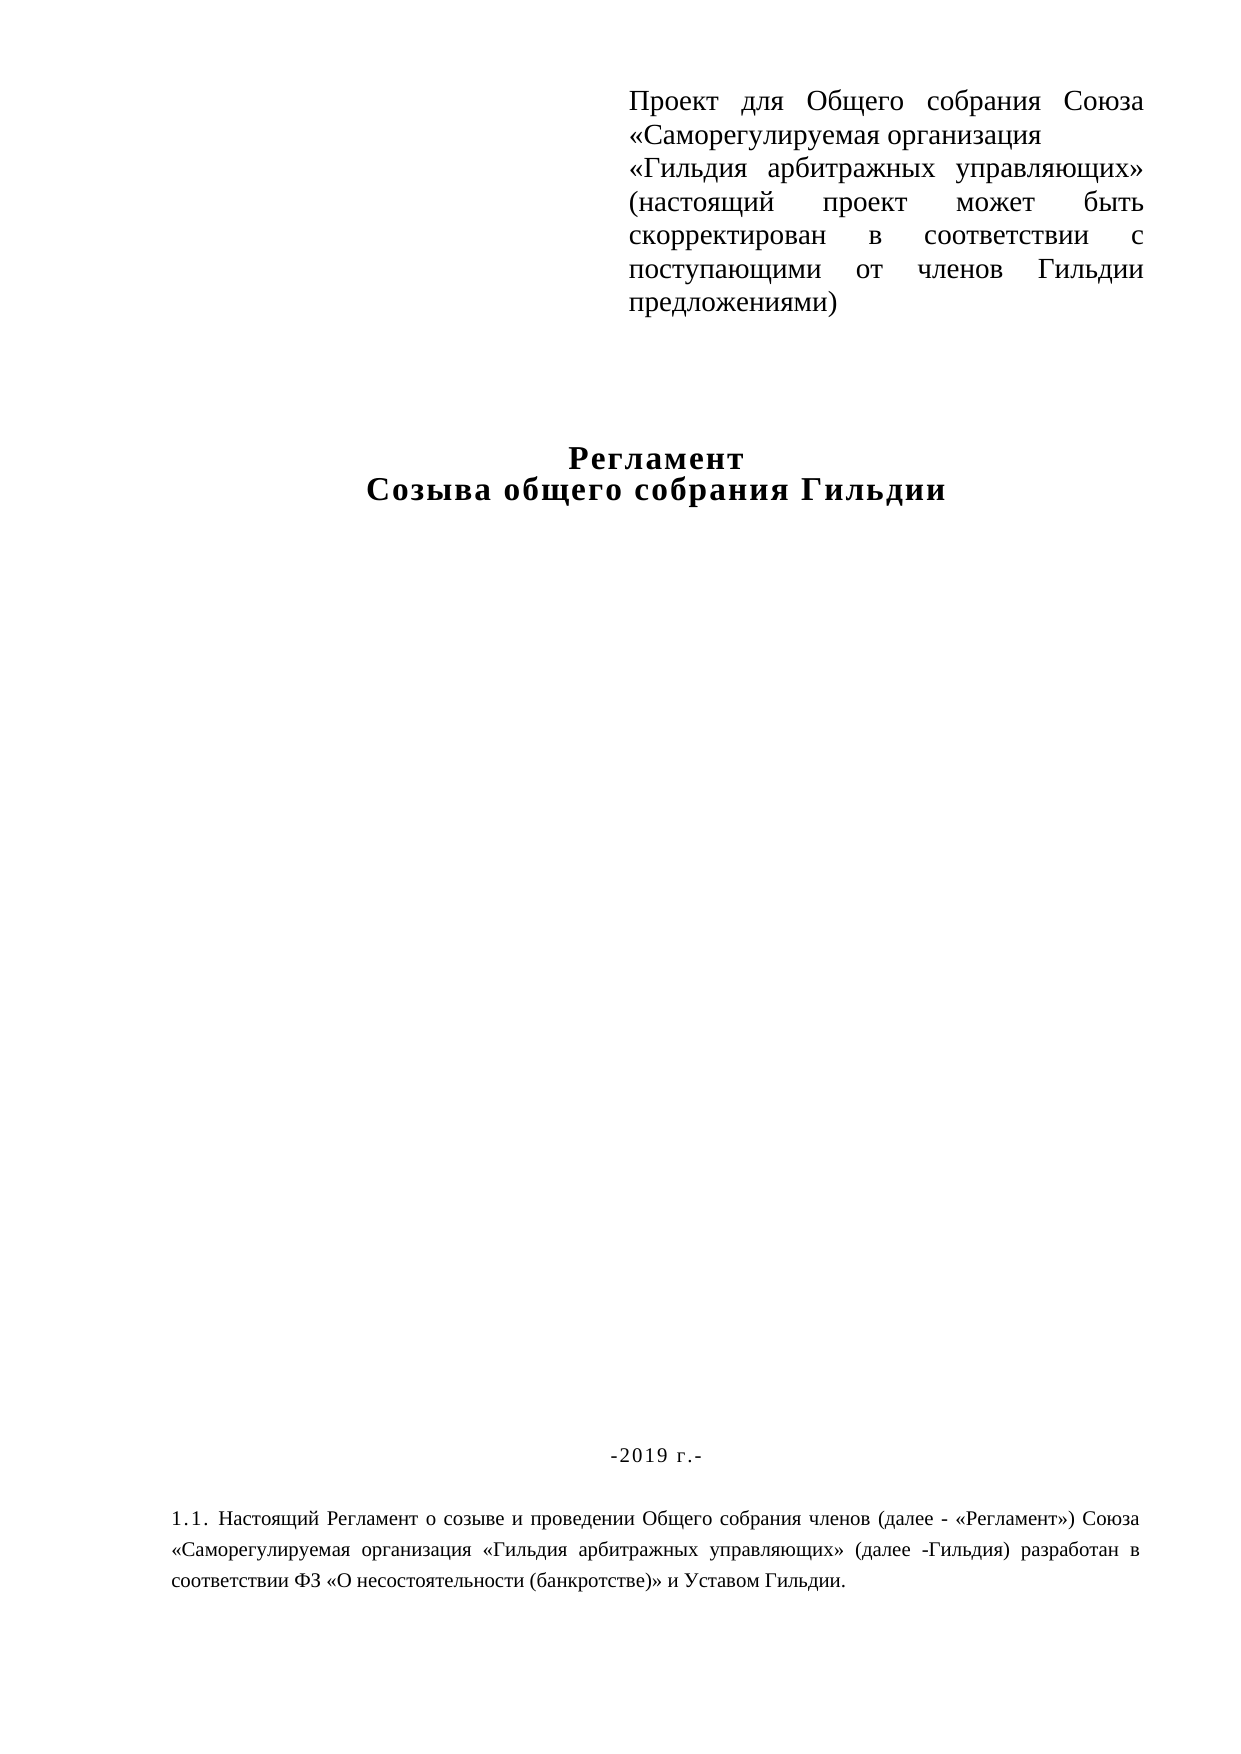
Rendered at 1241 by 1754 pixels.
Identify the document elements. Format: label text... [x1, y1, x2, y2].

text Созыва общего собрания Гильдии [171, 476, 1141, 507]
text Проект для Общего собрания Союза «Саморегулируемая организация [629, 83, 1144, 150]
text 1.1. Настоящий Регламент о созыве и проведении Общего собрания членов (далее - «Регламент») Союза «Саморегулируемая организация «Гильдия арбитражных управляющих» (далее -Гильдия) разработан в соответствии ФЗ «О несостоятельности (банкротстве)» и Уставом Гильдии. [171, 1500, 1141, 1593]
text «Гильдия арбитражных управляющих» (настоящий проект может быть скорректирован в соответствии с поступающими от членов Гильдии предложениями) [629, 150, 1144, 318]
text Регламент [171, 445, 1141, 476]
text -2019 г.- [171, 1438, 1141, 1469]
